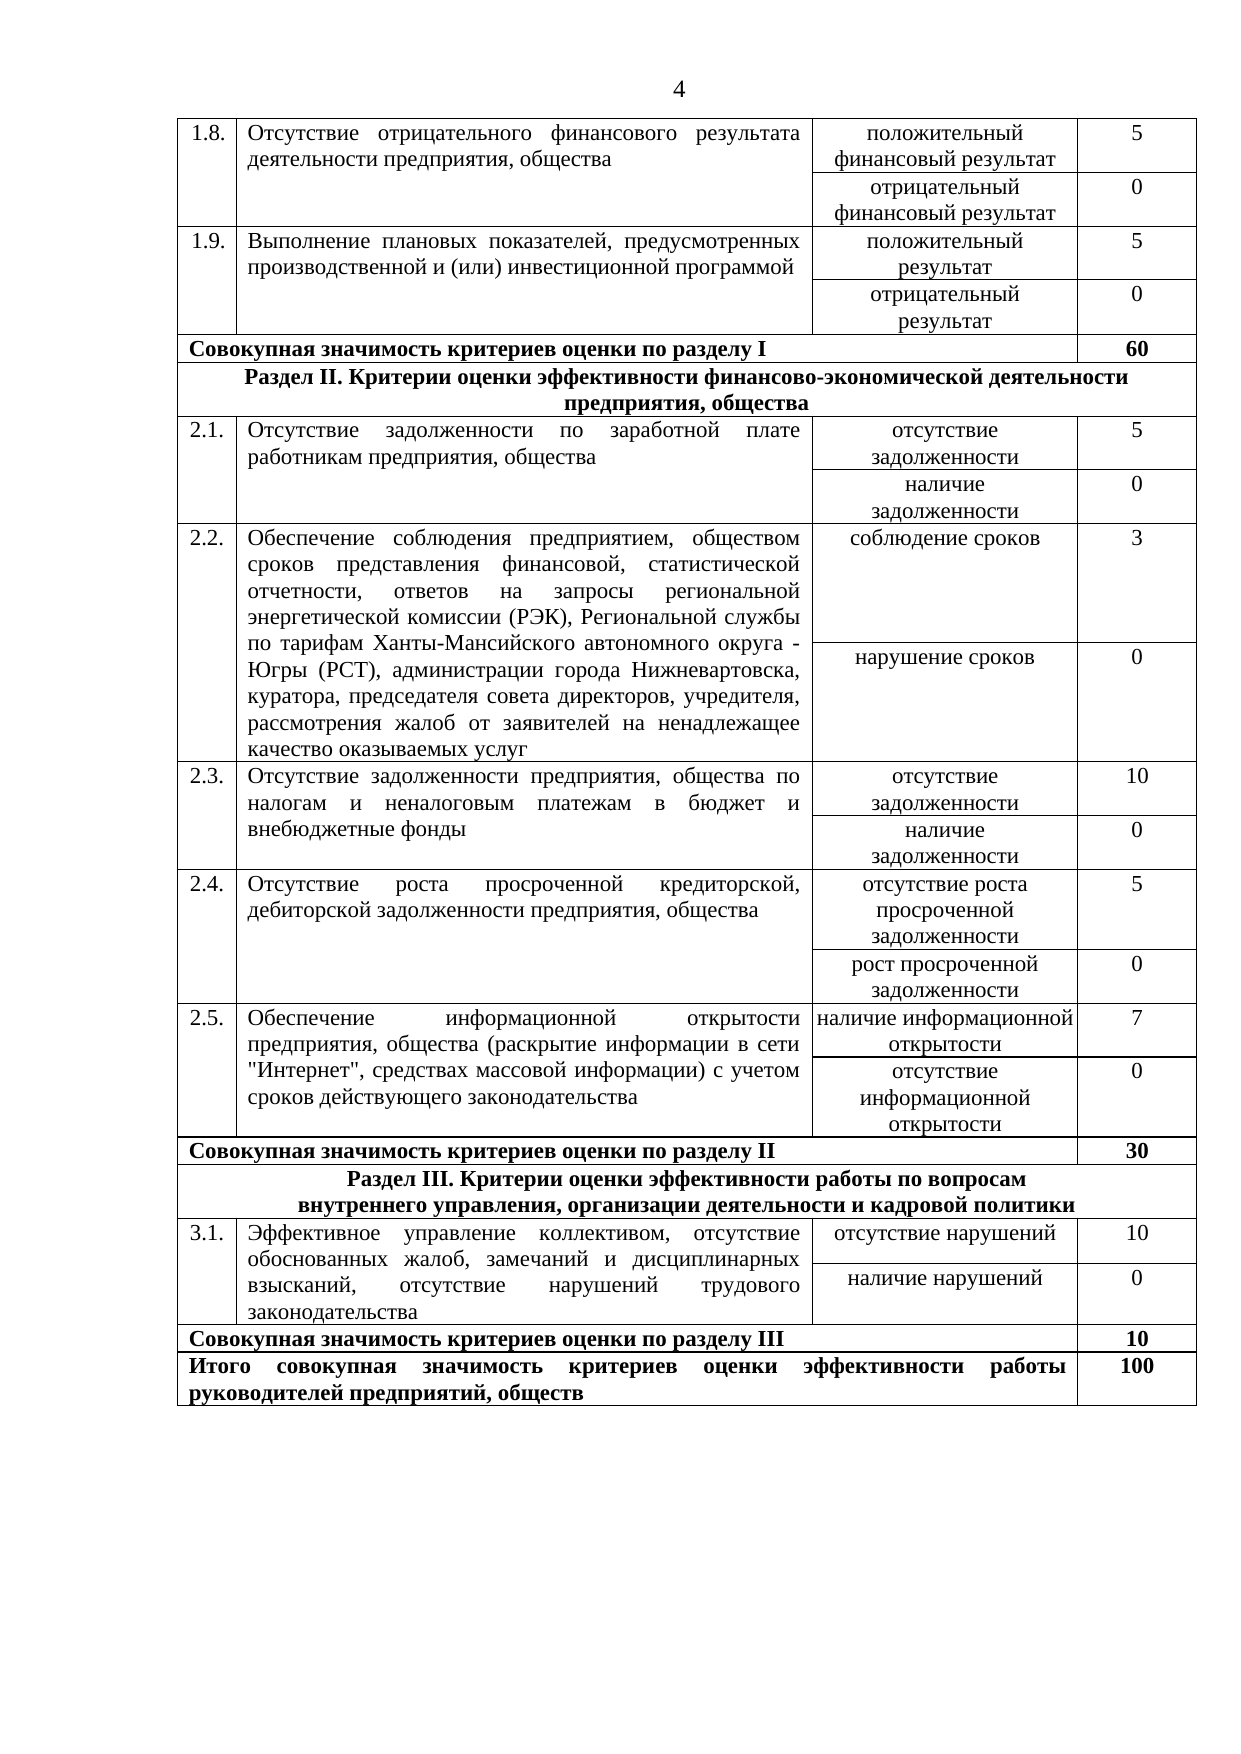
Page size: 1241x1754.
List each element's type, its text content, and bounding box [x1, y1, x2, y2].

table_cell отсутствие информационной открытости [813, 1058, 1077, 1136]
table_cell 0 [1078, 1264, 1196, 1324]
table_cell Итого совокупная значимость критериев оценки эффективности работы руководителей предприятий, обществ [178, 1353, 1077, 1405]
table_cell Совокупная значимость критериев оценки по разделу I [178, 335, 1077, 362]
table_cell 10 [1078, 1325, 1196, 1351]
table_cell наличие задолженности [813, 816, 1077, 869]
table_cell 5 [1078, 417, 1196, 469]
table_cell Выполнение плановых показателей, предусмотренных производственной и (или) инвестиционной программой [237, 227, 812, 334]
table_cell 2.1. [178, 417, 236, 523]
table_cell 1.8. [178, 119, 236, 226]
table_cell 10 [1078, 1219, 1196, 1263]
table_cell 2.4. [178, 870, 236, 1003]
table_cell отсутствие роста просроченной задолженности [813, 870, 1077, 949]
table_cell Эффективное управление коллективом, отсутствие обоснованных жалоб, замечаний и дисциплинарных взысканий, отсутствие нарушений трудового законодательства [237, 1219, 812, 1324]
table_cell 2.3. [178, 762, 236, 869]
table_cell положительный финансовый результат [813, 119, 1077, 172]
table_cell Отсутствие отрицательного финансового результата деятельности предприятия, общества [237, 119, 812, 226]
table_cell Совокупная значимость критериев оценки по разделу II [178, 1138, 1077, 1164]
table_cell рост просроченной задолженности [813, 950, 1077, 1003]
table_cell 3 [1078, 524, 1196, 642]
table_cell 3.1. [178, 1219, 236, 1324]
table_cell 1.9. [178, 227, 236, 334]
table_cell отрицательный финансовый результат [813, 173, 1077, 226]
table_cell 10 [1078, 762, 1196, 815]
table_cell Отсутствие задолженности по заработной плате работникам предприятия, общества [237, 417, 812, 523]
table_cell Обеспечение соблюдения предприятием, обществом сроков представления финансовой, статистической отчетности, ответов на запросы региональной энергетической комиссии (РЭК), Региональной службы по тарифам Ханты-Мансийского автономного округа - Югры (РСТ), администрации города Нижневартовска, куратора, председателя совета директоров, учредителя, рассмотрения жалоб от заявителей на ненадлежащее качество оказываемых услуг [237, 524, 812, 761]
table_cell 2.2. [178, 524, 236, 761]
table_cell 0 [1078, 816, 1196, 869]
table_cell 0 [1078, 1058, 1196, 1136]
table_cell Раздел II. Критерии оценки эффективности финансово-экономической деятельности предприятия, общества [178, 363, 1196, 416]
table_cell наличие нарушений [813, 1264, 1077, 1324]
table_cell 30 [1078, 1138, 1196, 1164]
table_cell Раздел III. Критерии оценки эффективности работы по вопросам внутреннего управления, организации деятельности и кадровой политики [178, 1165, 1196, 1218]
table_cell 0 [1078, 173, 1196, 226]
table_cell 0 [1078, 280, 1196, 334]
table_cell 5 [1078, 870, 1196, 949]
table_cell соблюдение сроков [813, 524, 1077, 642]
table_cell наличие задолженности [813, 470, 1077, 523]
table_cell Отсутствие задолженности предприятия, общества по налогам и неналоговым платежам в бюджет и внебюджетные фонды [237, 762, 812, 869]
table_cell отсутствие задолженности [813, 762, 1077, 815]
table_cell Отсутствие роста просроченной кредиторской, дебиторской задолженности предприятия, общества [237, 870, 812, 1003]
table_cell отсутствие задолженности [813, 417, 1077, 469]
table_cell Совокупная значимость критериев оценки по разделу III [178, 1325, 1077, 1351]
table_cell 5 [1078, 119, 1196, 172]
table_cell 2.5. [178, 1004, 236, 1136]
table_cell отсутствие нарушений [813, 1219, 1077, 1263]
table_cell 0 [1078, 643, 1196, 761]
table_cell наличие информационной открытости [813, 1004, 1077, 1056]
table_cell 100 [1078, 1353, 1196, 1405]
table_cell отрицательный результат [813, 280, 1077, 334]
table_cell положительный результат [813, 227, 1077, 279]
table_cell 60 [1078, 335, 1196, 362]
table_cell 7 [1078, 1004, 1196, 1056]
table_cell нарушение сроков [813, 643, 1077, 761]
table_cell 5 [1078, 227, 1196, 279]
table_cell Обеспечение информационной открытости предприятия, общества (раскрытие информации в сети "Интернет", средствах массовой информации) с учетом сроков действующего законодательства [237, 1004, 812, 1136]
table_cell 0 [1078, 470, 1196, 523]
table_cell 0 [1078, 950, 1196, 1003]
